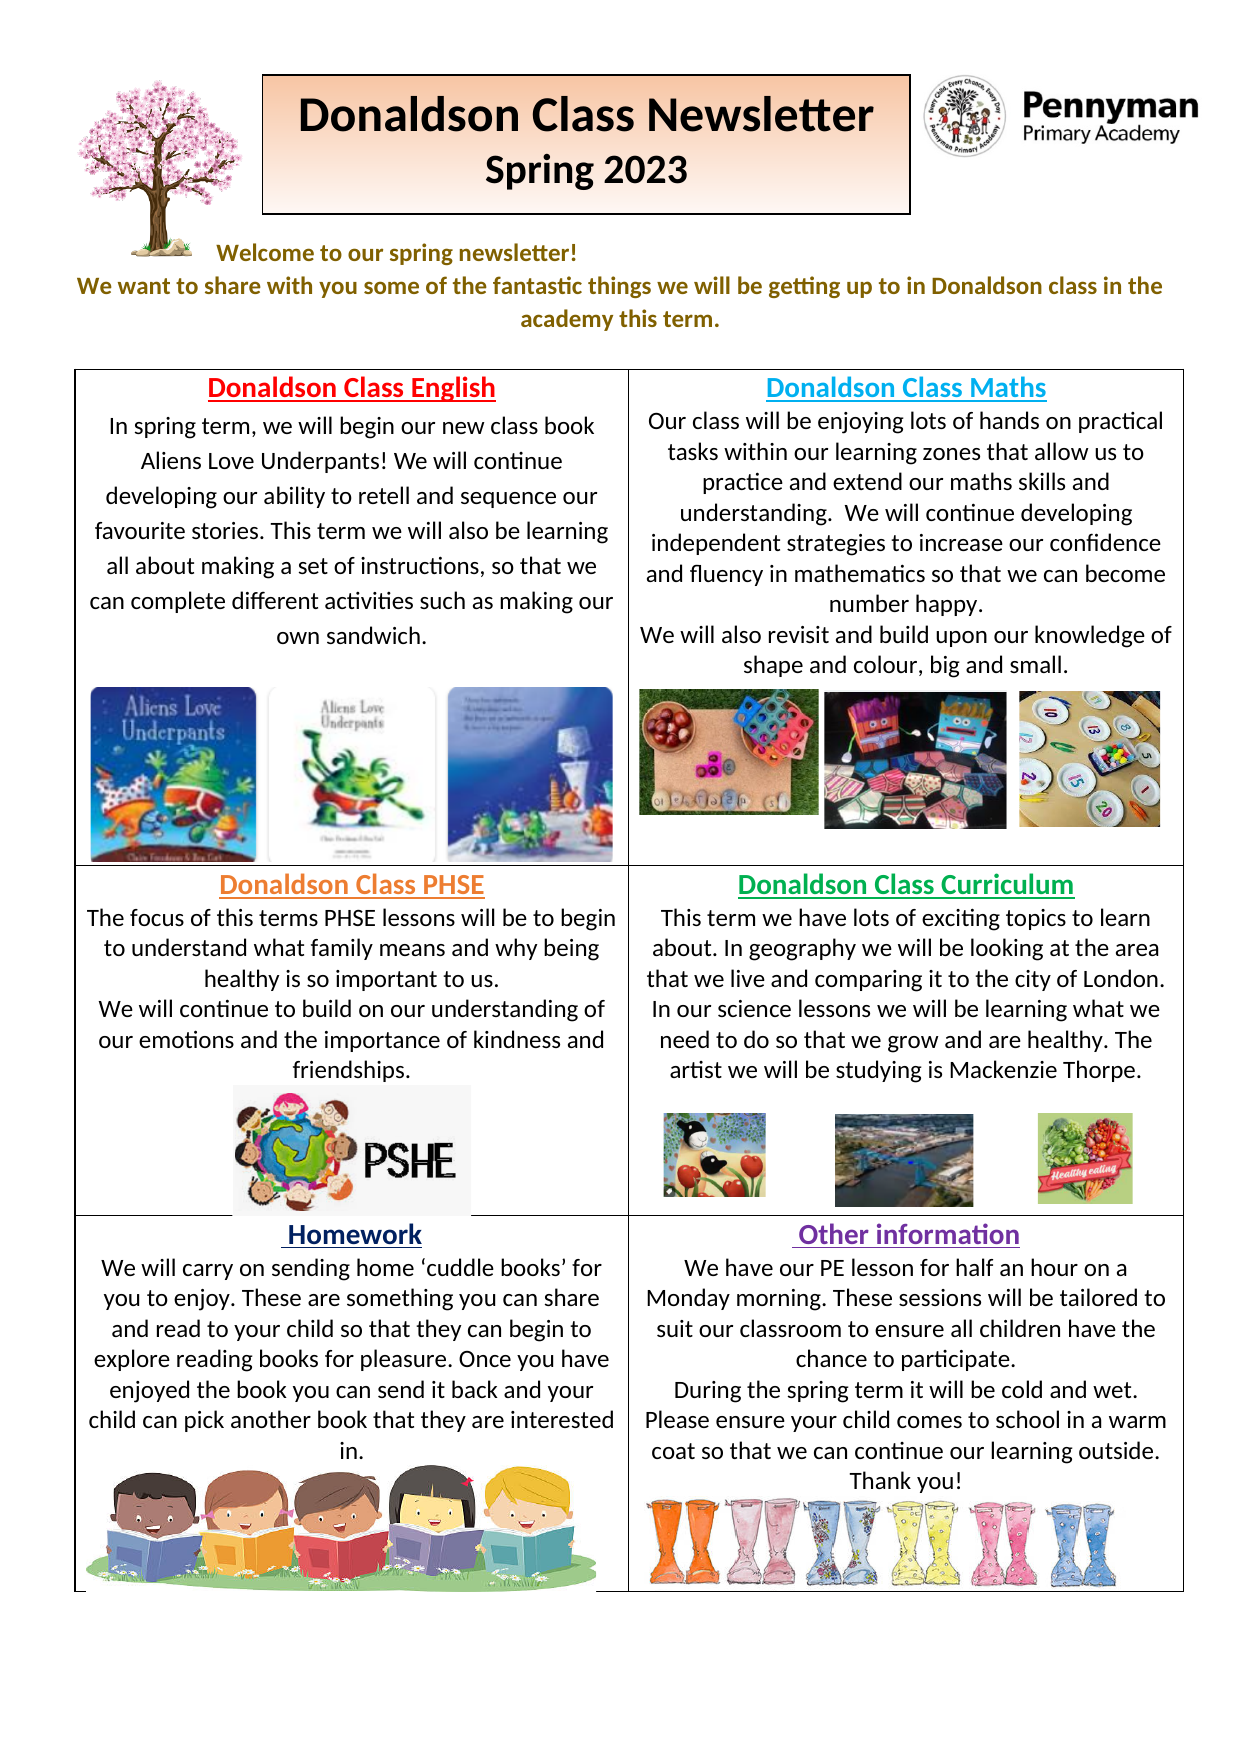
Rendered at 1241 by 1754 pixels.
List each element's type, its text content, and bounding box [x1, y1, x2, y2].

table_cell Donaldson Class Curriculum This term we have lots of exciting topics to learn about. In geography we will be looking at the area that we live and comparing it to the city of London. In our science lessons we will be learning what we need to do so that we grow and are healthy. The artist we will be studying is Mackenzie Thorpe. [629, 866, 1183, 1215]
picture [639, 1496, 1126, 1591]
picture [663, 1113, 766, 1197]
picture [232, 1085, 472, 1216]
text We want to share with you some of the fantastic things we will be getting up to in Donaldson class in the academy this term. [75, 270, 1165, 333]
picture [912, 65, 1216, 168]
table_cell Donaldson Class PHSE The focus of this terms PHSE lessons will be to begin to understand what family means and why being healthy is so important to us. We will continue to build on our understanding of our emotions and the importance of kindness and friendships. [76, 866, 628, 1215]
picture [639, 689, 819, 815]
picture [90, 687, 613, 862]
table_header Donaldson Class Maths Our class will be enjoying lots of hands on practical tasks within our learning zones that allow us to practice and extend our maths skills and understanding. We will continue developing independent strategies to increase our confidence and fluency in mathematics so that we can become number happy. We will also revisit and build upon our knowledge of shape and colour, big and small. [629, 370, 1183, 865]
text Welcome to our spring newsletter! [75, 237, 1165, 267]
picture [86, 1465, 597, 1592]
picture [824, 690, 1007, 829]
picture [75, 76, 244, 255]
table_header Donaldson Class English In spring term, we will begin our new class book Aliens Love Underpants! We will continue developing our ability to retell and sequence our favourite stories. This term we will also be learning all about making a set of instructions, so that we can complete different activities such as making our own sandwich. [76, 370, 628, 865]
picture [1019, 691, 1160, 827]
picture [1037, 1113, 1133, 1204]
table_cell Homework We will carry on sending home ‘cuddle books’ for you to enjoy. These are something you can share and read to your child so that they can begin to explore reading books for pleasure. Once you have enjoyed the book you can send it back and your child can pick another book that they are interested in. [76, 1216, 628, 1591]
picture [835, 1114, 974, 1207]
table_cell Other information We have our PE lesson for half an hour on a Monday morning. These sessions will be tailored to suit our classroom to ensure all children have the chance to participate. During the spring term it will be cold and wet. Please ensure your child comes to school in a warm coat so that we can continue our learning outside. Thank you! [629, 1216, 1183, 1591]
